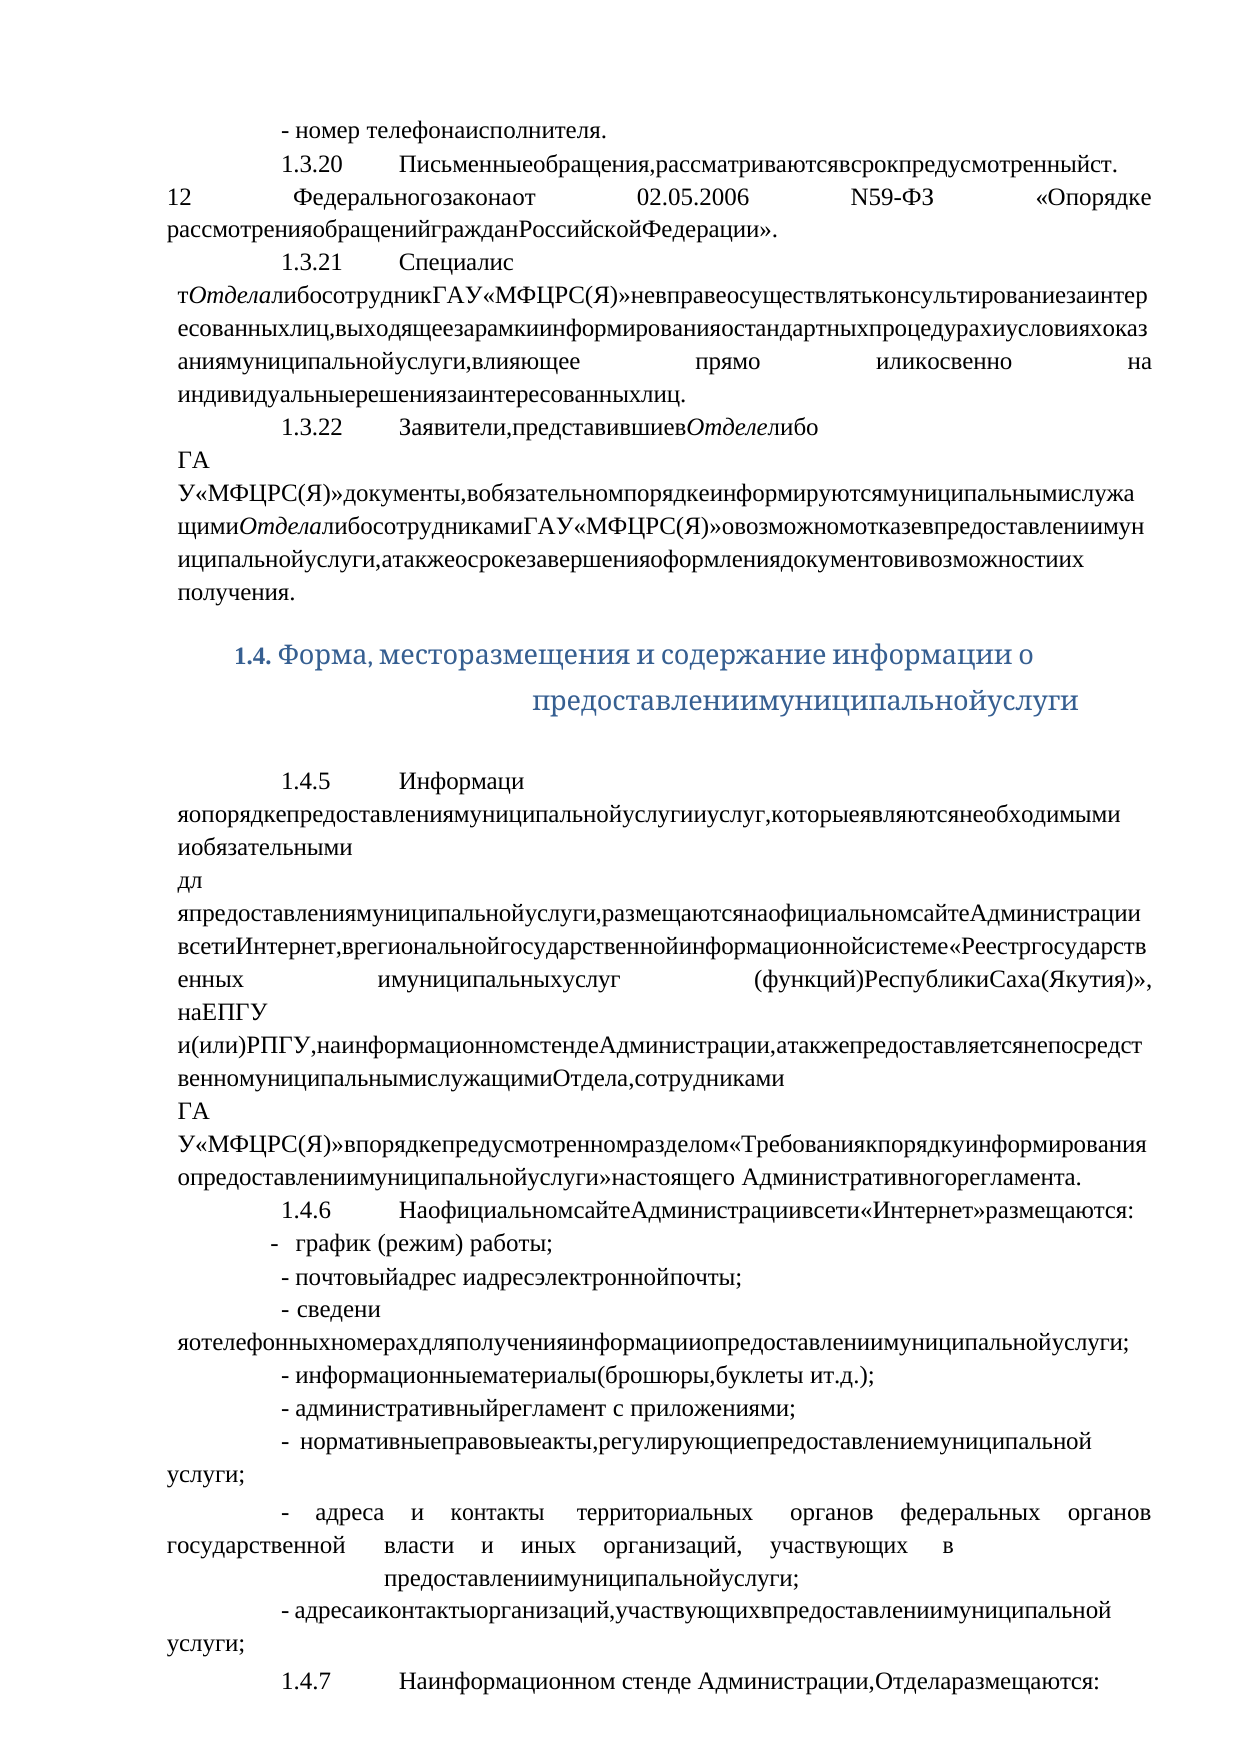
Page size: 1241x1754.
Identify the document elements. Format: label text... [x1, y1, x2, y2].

list НаофициальномсайтеАдминистрациивсети«Интернет»размещаются: [177, 1196, 1152, 1224]
text государственной власти и иных организаций, участвующих в предоставлениимуниципальнойуслуги; [167, 1530, 1151, 1591]
list административныйрегламент с приложениями; [281, 1393, 1163, 1422]
list почтовыйадрес иадресэлектроннойпочты; [281, 1262, 1163, 1290]
list Письменныеобращения,рассматриваютсявсрокпредусмотренныйст. [281, 149, 1163, 177]
list адресаиконтактыорганизаций,участвующихвпредоставлениимуниципальной [281, 1595, 1163, 1624]
list Заявители,представившиевОтделелибо ГАУ«МФЦРС(Я)»документы,вобязательномпорядкеинформируютсямуниципальнымислужащимиОтделалибосотрудникамиГАУ«МФЦРС(Я)»овозможномотказевпредоставлениимуниципальнойуслуги,атакжеосрокезавершенияоформлениядокументовивозможностиих получения. [177, 412, 1152, 606]
list СпециалистОтделалибосотрудникГАУ«МФЦРС(Я)»невправеосуществлятьконсультированиезаинтересованныхлиц,выходящеезарамкиинформированияостандартныхпроцедурахиусловияхоказаниямуниципальнойуслуги,влияющее прямо иликосвенно на индивидуальныерешениязаинтересованныхлиц. [177, 247, 1152, 408]
text услуги; [167, 1628, 256, 1657]
list Наинформационном стенде Администрации,Отделаразмещаются: [281, 1666, 1163, 1695]
list номер телефонаисполнителя. [281, 115, 1163, 144]
list адреса и контакты территориальных органов федеральных органов [281, 1497, 1163, 1525]
list нормативныеправовыеакты,регулирующиепредоставлениемуниципальной [281, 1426, 1163, 1455]
list сведенияотелефонныхномерахдляполученияинформацииопредоставлениимуниципальнойуслуги; [177, 1294, 1151, 1356]
list график (режим) работы; [167, 1228, 1163, 1257]
list информационныематериалы(брошюры,буклеты ит.д.); [281, 1360, 1163, 1389]
text 12 Федеральногозаконаот 02.05.2006 N59-ФЗ «Опорядке рассмотренияобращенийгражданРоссийскойФедерации». [167, 182, 1151, 243]
list Информацияопорядкепредоставлениямуниципальнойуслугииуслуг,которыеявляютсянеобходимыми иобязательными дляпредоставлениямуниципальнойуслуги,размещаютсянаофициальномсайтеАдминистрациивсетиИнтернет,врегиональнойгосударственнойинформационнойсистеме«Реестргосударственных имуниципальныхуслуг (функций)РеспубликиСаха(Якутия)», наЕПГУи(или)РПГУ,наинформационномстендеАдминистрации,атакжепредоставляетсянепосредственномуниципальнымислужащимиОтдела,сотрудниками ГАУ«МФЦРС(Я)»впорядкепредусмотренномразделом«Требованиякпорядкуинформированияопредоставлениимуниципальнойуслуги»настоящего Административногорегламента. [177, 766, 1152, 1191]
text услуги; [167, 1459, 256, 1488]
subtitle Форма, месторазмещения и содержание информации о предоставлениимуниципальнойуслуги [234, 640, 1094, 718]
